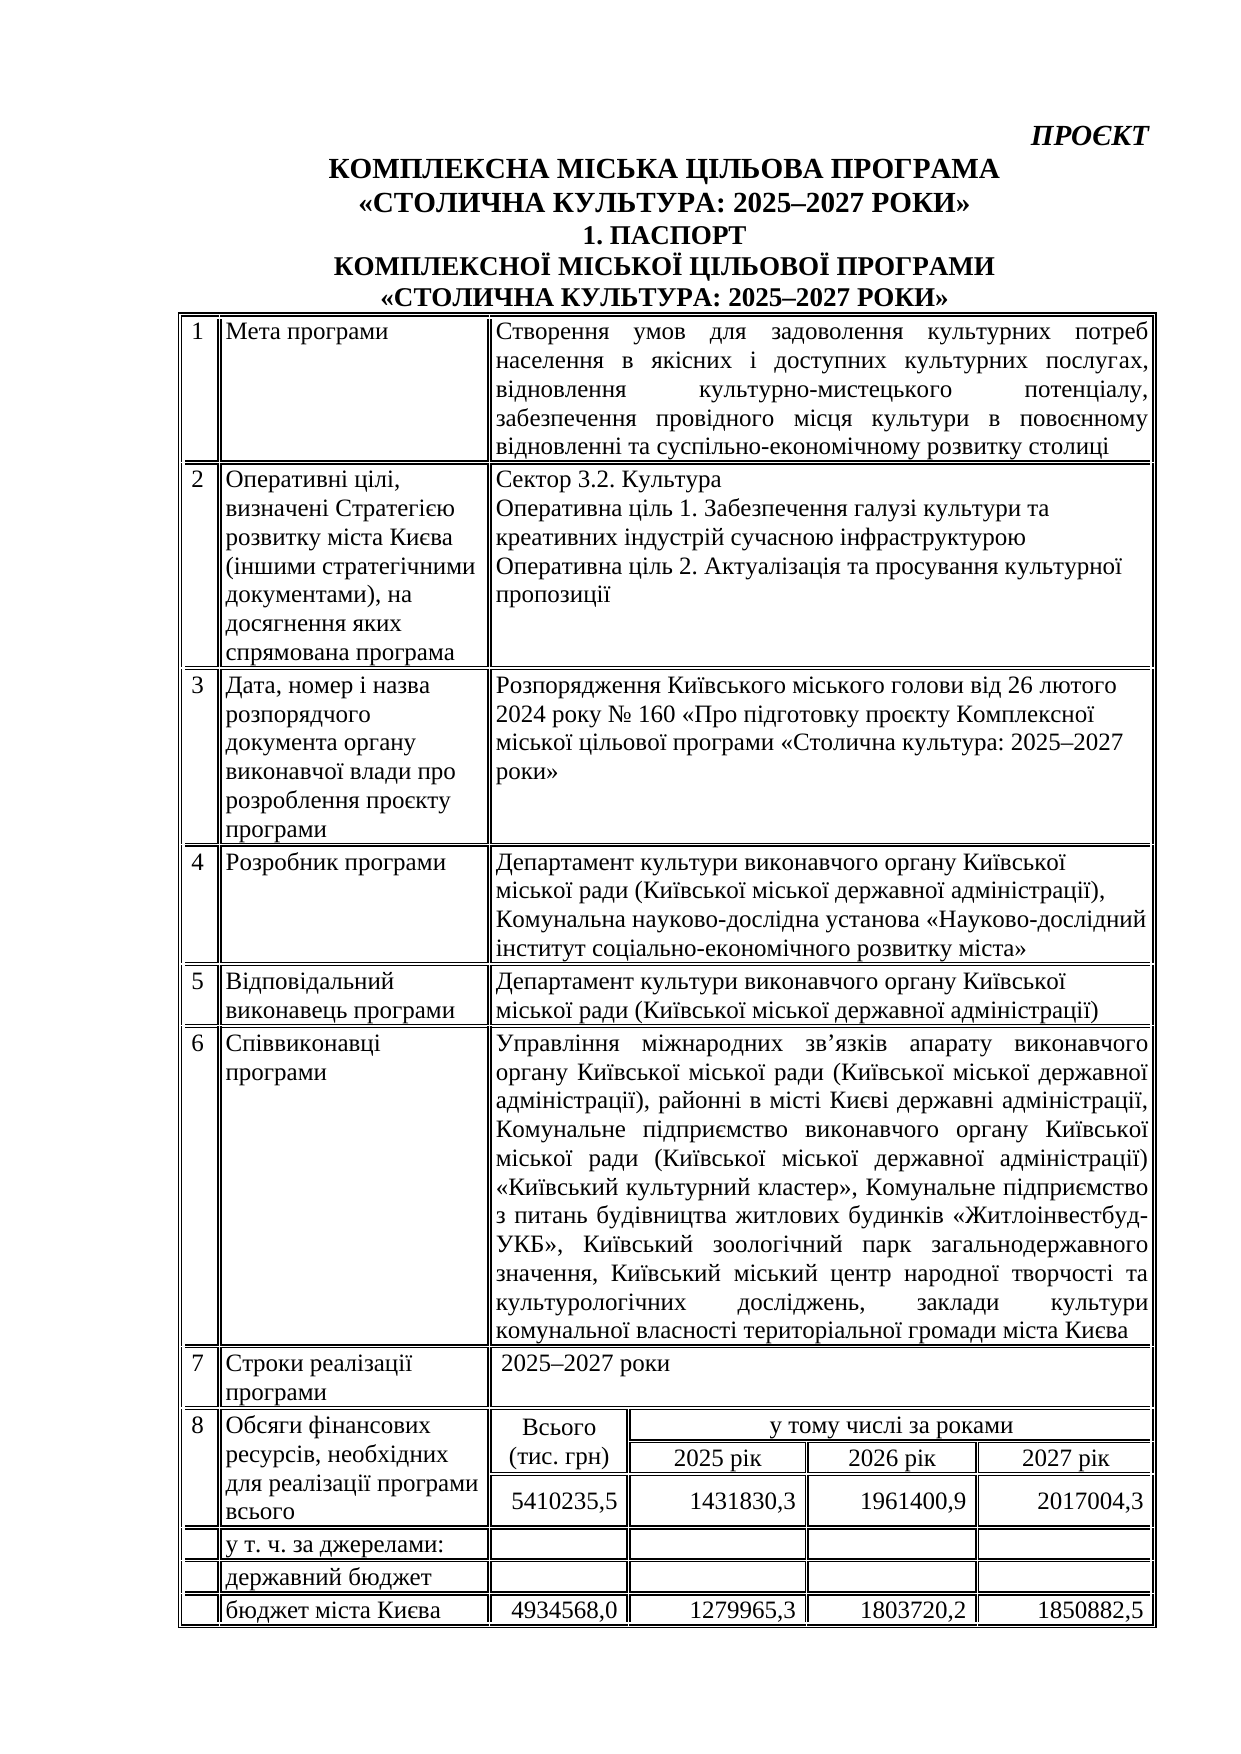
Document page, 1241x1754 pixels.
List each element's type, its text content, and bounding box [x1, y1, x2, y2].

table_cell 2026 рік [809, 1443, 975, 1472]
table_cell Департамент культури виконавчого органу Київської міської ради (Київської міської державної адміністрації), Комунальна науково-дослідна установа «Науково-дослідний інститут соціально-економічного розвитку міста» [490, 843, 1154, 962]
table_cell Відповідальний виконавець програми [222, 966, 487, 1023]
table_cell 1279965,3 [629, 1591, 807, 1624]
table_cell 2025–2027 роки [490, 1344, 1154, 1406]
table_cell 6 [180, 1024, 219, 1344]
table_cell 1803720,2 [807, 1596, 977, 1624]
table_cell Департамент культури виконавчого органу Київської міської ради (Київської міської державної адміністрації) [490, 962, 1154, 1023]
table_cell 5410235,5 [492, 1476, 626, 1525]
table_cell Розробник програми [222, 847, 487, 962]
table_cell 1431830,3 [631, 1476, 805, 1525]
subtitle 1. ПАСПОРТ КОМПЛЕКСНОЇ МІСЬКОЇ ЦІЛЬОВОЇ ПРОГРАМИ [177, 219, 1152, 281]
table_cell державний бюджет [222, 1562, 487, 1591]
table_cell у т. ч. за джерелами: [222, 1530, 487, 1558]
table_cell [977, 1558, 1154, 1591]
table_cell Оперативні цілі, визначені Стратегією розвитку міста Києва (іншими стратегічними документами), на досягнення яких спрямована програма [222, 465, 487, 666]
table_cell Співвиконавці програми [222, 1028, 487, 1344]
table_cell 2 [180, 460, 219, 666]
table_cell 2027 рік [979, 1439, 1153, 1472]
table_cell 7 [180, 1344, 219, 1406]
table_cell 8 [180, 1406, 219, 1525]
table_cell 4934568,0 [490, 1596, 628, 1624]
table_cell [631, 1562, 805, 1591]
table_cell у тому числі за роками [629, 1406, 1154, 1439]
subtitle «СТОЛИЧНА КУЛЬТУРА: 2025–2027 РОКИ» [177, 281, 1152, 312]
table_cell Розпорядження Київського міського голови від 26 лютого 2024 року № 160 «Про підготовку проєкту Комплексної міської цільової програми «Столична культура: 2025–2027 роки» [490, 666, 1154, 842]
table_cell [492, 1530, 626, 1558]
table_cell Сектор 3.2. Культура Оперативна ціль 1. Забезпечення галузі культури та креативних індустрій сучасною інфраструктурою Оперативна ціль 2. Актуалізація та просування культурної пропозиції [490, 460, 1154, 666]
table_cell Дата, номер і назва розпорядчого документа органу виконавчої влади про розроблення проєкту програми [222, 670, 487, 842]
table_header 1 [182, 317, 219, 460]
table_cell [977, 1525, 1154, 1558]
table_cell [809, 1562, 975, 1591]
table_cell Управління міжнародних зв’язків апарату виконавчого органу Київської міської ради (Київської міської державної адміністрації), районні в місті Києві державні адміністрації, Комунальне підприємство виконавчого органу Київської міської ради (Київської міської державної адміністрації) «Київський культурний кластер», Комунальне підприємство з питань будівництва житлових будинків «Житлоінвестбуд-УКБ», Київський зоологічний парк загальнодержавного значення, Київський міський центр народної творчості та культурологічних досліджень, заклади культури комунальної власності територіальної громади міста Києва [490, 1024, 1154, 1344]
table_cell 3 [180, 666, 219, 842]
table_cell Строки реалізації програми [222, 1348, 487, 1406]
subtitle КОМПЛЕКСНА МІСЬКА ЦІЛЬОВА ПРОГРАМА «СТОЛИЧНА КУЛЬТУРА: 2025–2027 РОКИ» [177, 152, 1152, 219]
table_cell 5 [180, 962, 219, 1023]
table_cell [180, 1558, 219, 1591]
table_cell [492, 1562, 626, 1591]
table_cell 4 [180, 843, 219, 962]
table_cell 2017004,3 [977, 1472, 1154, 1525]
table_cell [180, 1591, 219, 1624]
table_cell [809, 1530, 975, 1558]
table_cell 2025 рік [631, 1443, 805, 1472]
table_header Створення умов для задоволення культурних потреб населення в якісних і доступних культурних послугах, відновлення культурно-мистецького потенціалу, забезпечення провідного місця культури в повоєнному відновленні та суспільно-економічному розвитку столиці [490, 317, 1152, 460]
table_header Мета програми [220, 317, 489, 460]
table_cell Обсяги фінансових ресурсів, необхідних для реалізації програми всього [222, 1410, 487, 1525]
table_cell [180, 1525, 219, 1558]
subtitle ПРОЄКТ [177, 118, 1152, 152]
table_cell бюджет міста Києва [220, 1596, 489, 1624]
table_cell Всього (тис. грн) [492, 1410, 626, 1472]
table_cell [631, 1530, 805, 1558]
table_cell 1961400,9 [809, 1476, 975, 1525]
table_cell 1850882,5 [977, 1591, 1154, 1624]
